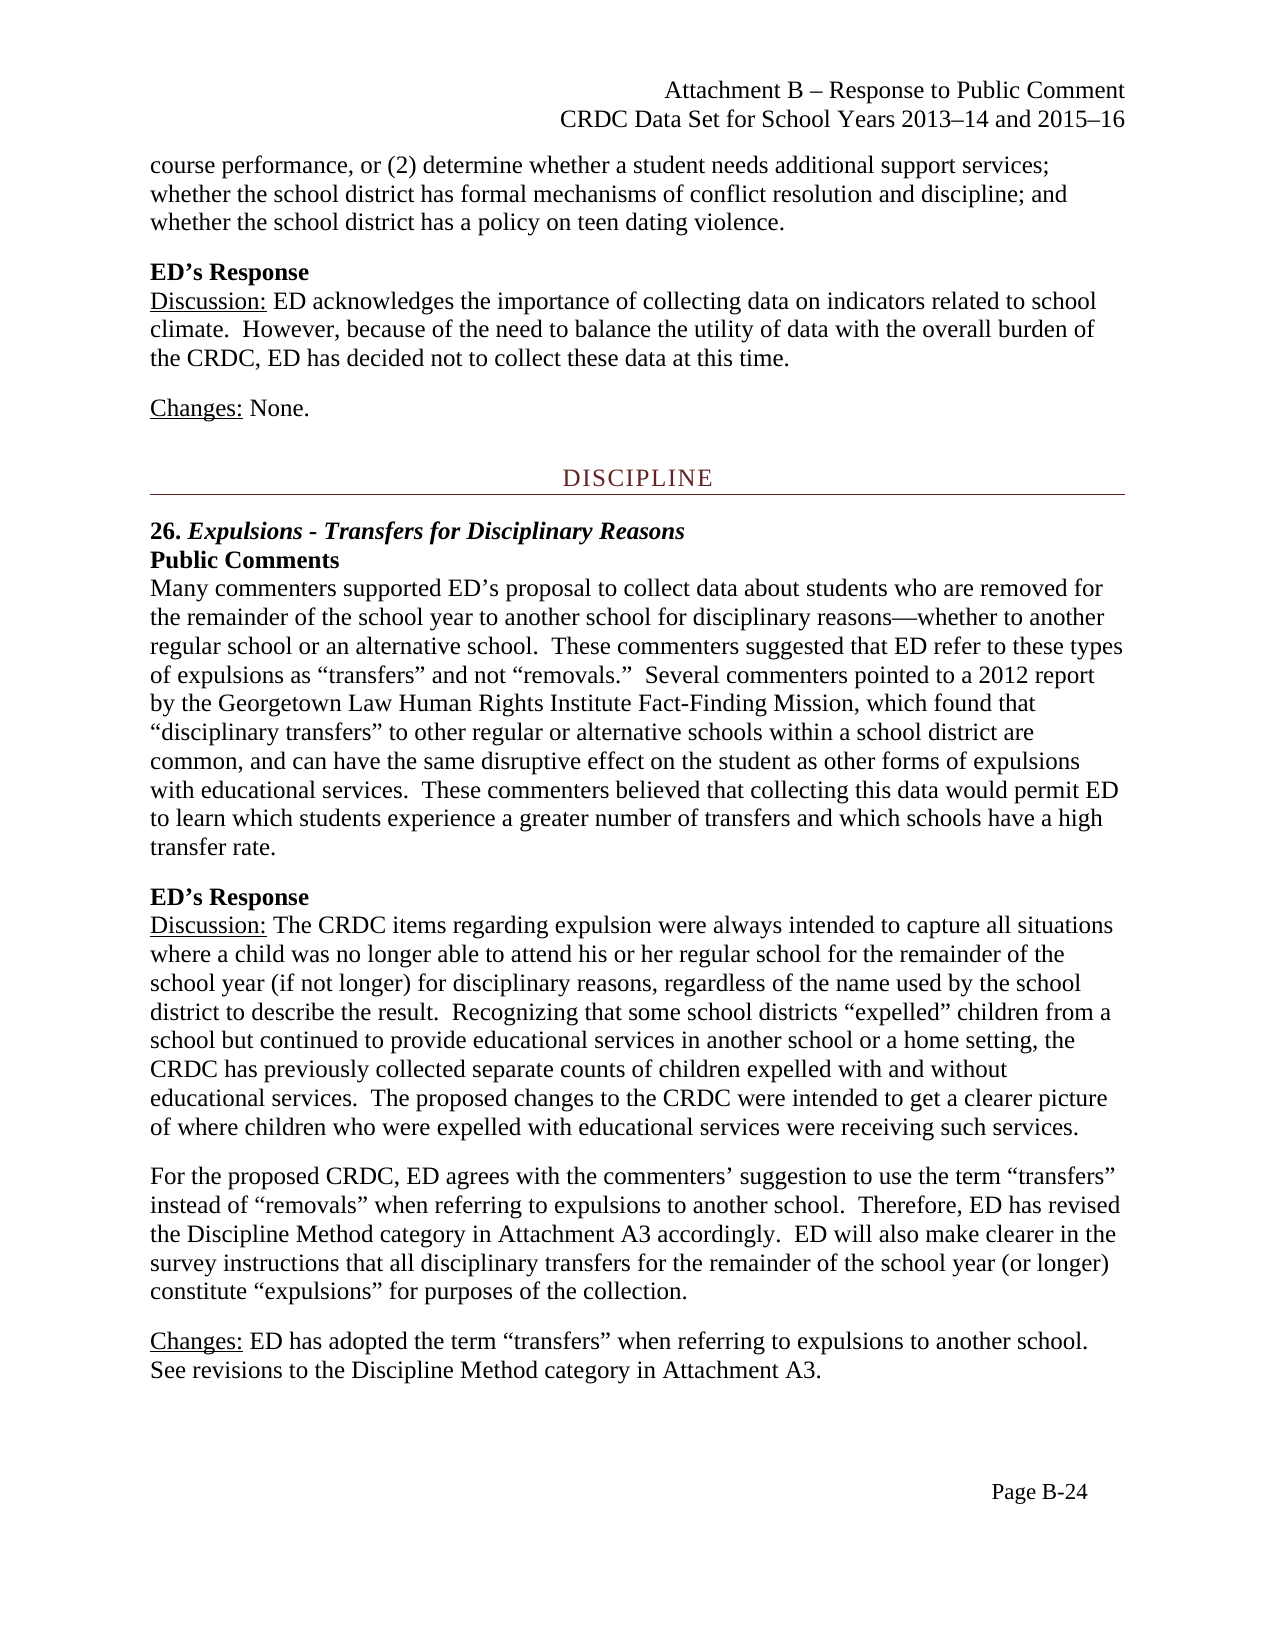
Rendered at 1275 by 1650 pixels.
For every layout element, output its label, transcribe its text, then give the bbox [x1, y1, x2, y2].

text ED’s Response [150, 257, 1125, 286]
subtitle Expulsions - Transfers for Disciplinary Reasons [150, 516, 1125, 545]
text For the proposed CRDC, ED agrees with the commenters’ suggestion to use the term “transfers” instead of “removals” when referring to expulsions to another school. Therefore, ED has revised the Discipline Method category in Attachment A3 accordingly. ED will also make clearer in the survey instructions that all disciplinary transfers for the remainder of the school year (or longer) constitute “expulsions” for purposes of the collection. [150, 1161, 1125, 1305]
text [150, 150, 1125, 236]
subtitle Discipline [150, 463, 1125, 494]
text ED’s Response [150, 882, 1125, 911]
text Many commenters supported ED’s proposal to collect data about students who are removed for the remainder of the school year to another school for disciplinary reasons—whether to another regular school or an alternative school. These commenters suggested that ED refer to these types of expulsions as “transfers” and not “removals.” Several commenters pointed to a 2012 report by the Georgetown Law Human Rights Institute Fact-Finding Mission, which found that “disciplinary transfers” to other regular or alternative schools within a school district are common, and can have the same disruptive effect on the student as other forms of expulsions with educational services. These commenters believed that collecting this data would permit ED to learn which students experience a greater number of transfers and which schools have a high transfer rate. [150, 573, 1125, 861]
text Discussion: The CRDC items regarding expulsion were always intended to capture all situations where a child was no longer able to attend his or her regular school for the remainder of the school year (if not longer) for disciplinary reasons, regardless of the name used by the school district to describe the result. Recognizing that some school districts “expelled” children from a school but continued to provide educational services in another school or a home setting, the CRDC has previously collected separate counts of children expelled with and without educational services. The proposed changes to the CRDC were intended to get a clearer picture of where children who were expelled with educational services were receiving such services. [150, 911, 1125, 1141]
text Discussion: ED acknowledges the importance of collecting data on indicators related to school climate. However, because of the need to balance the utility of data with the overall burden of the CRDC, ED has decided not to collect these data at this time. [150, 286, 1125, 372]
text Public Comments [150, 545, 1125, 573]
text Changes: ED has adopted the term “transfers” when referring to expulsions to another school. See revisions to the Discipline Method category in Attachment A3. [150, 1326, 1125, 1383]
text Changes: None. [150, 393, 1125, 422]
